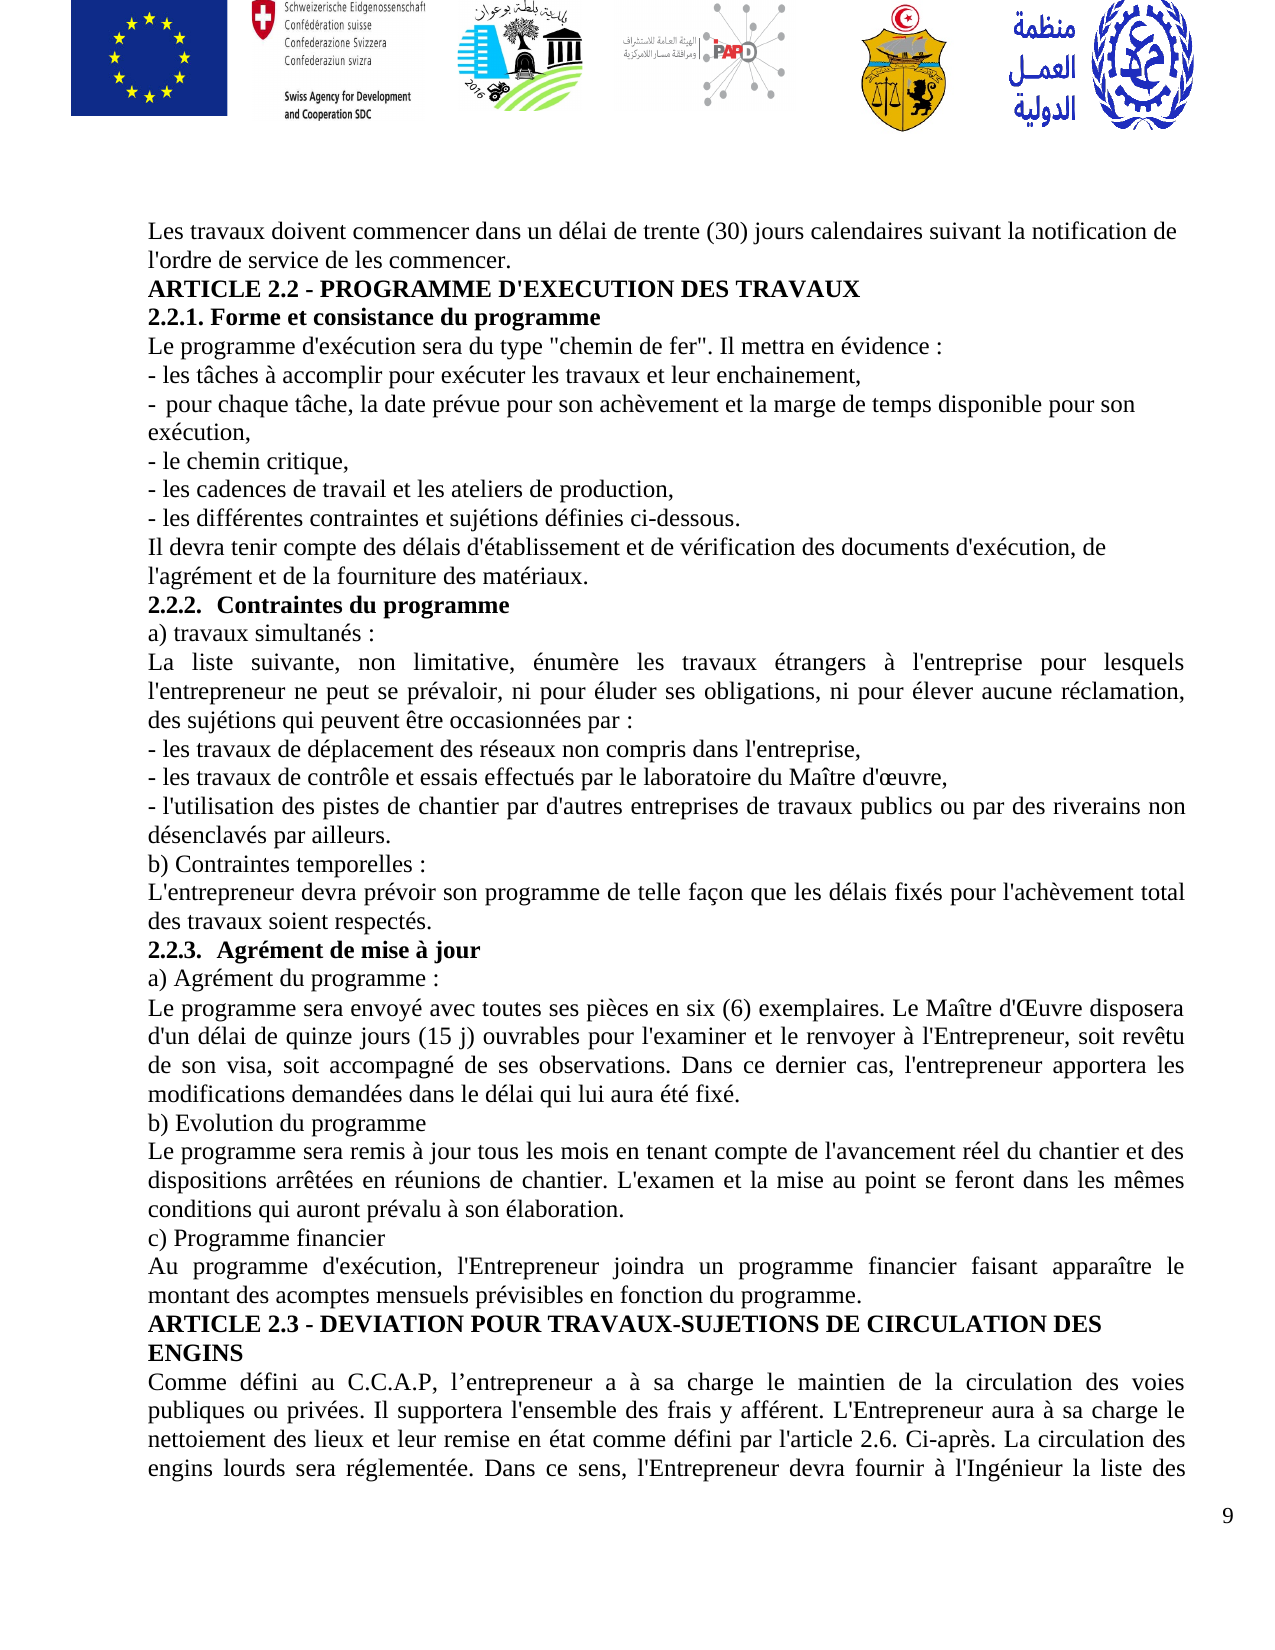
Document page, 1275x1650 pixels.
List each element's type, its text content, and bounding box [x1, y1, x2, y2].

text Le programme sera envoyé avec toutes ses pièces en six (6) exemplaires. Le Maître d'Œuvre disposera d'un délai de quinze jours (15 j) ouvrables pour l'examiner et le renvoyer à l'Entrepreneur, soit revêtu de son visa, soit accompagné de ses observations. Dans ce dernier cas, l'entrepreneur apportera les modifications demandées dans le délai qui lui aura été fixé. [148, 993, 1186, 1108]
subtitle ARTICLE 2.3 - DEVIATION POUR TRAVAUX-SUJETIONS DE CIRCULATION DES ENGINS [148, 1309, 1175, 1367]
text La liste suivante, non limitative, énumère les travaux étrangers à l'entreprise pour lesquels l'entrepreneur ne peut se prévaloir, ni pour éluder ses obligations, ni pour élever aucune réclamation, des sujétions qui peuvent être occasionnées par : [148, 647, 1186, 734]
list Forme et consistance du programme [148, 303, 1233, 331]
list l'utilisation des pistes de chantier par d'autres entreprises de travaux publics ou par des riverains non désenclavés par ailleurs. [148, 791, 1187, 849]
list Programme financier [148, 1223, 1233, 1251]
subtitle Agrément de mise à jour [148, 936, 1233, 964]
picture [829, 0, 977, 136]
list Contraintes temporelles : [148, 849, 1233, 877]
list Evolution du programme [148, 1108, 1233, 1136]
list travaux simultanés : [148, 619, 1233, 647]
text Il devra tenir compte des délais d'établissement et de vérification des documents d'exécution, de l'agrément et de la fourniture des matériaux. [148, 532, 1175, 590]
list les travaux de déplacement des réseaux non compris dans l'entreprise, [148, 734, 1233, 762]
picture [613, 0, 797, 111]
text Les travaux doivent commencer dans un délai de trente (30) jours calendaires suivant la notification de l'ordre de service de les commencer. [148, 216, 1233, 274]
text Le programme d'exécution sera du type "chemin de fer". Il mettra en évidence : [148, 331, 1233, 360]
list les tâches à accomplir pour exécuter les travaux et leur enchainement, [148, 360, 1233, 389]
list pour chaque tâche, la date prévue pour son achèvement et la marge de temps disponible pour son exécution, [148, 389, 1187, 446]
picture [457, 0, 583, 111]
picture [251, 0, 426, 121]
list les différentes contraintes et sujétions définies ci-dessous. [148, 503, 1233, 532]
list le chemin critique, [148, 446, 1233, 475]
list les travaux de contrôle et essais effectués par le laboratoire du Maître d'œuvre, [148, 762, 1233, 791]
text L'entrepreneur devra prévoir son programme de telle façon que les délais fixés pour l'achèvement total des travaux soient respectés. [148, 877, 1186, 935]
picture [457, 60, 474, 64]
list Agrément du programme : [148, 964, 1233, 993]
list les cadences de travail et les ateliers de production, [148, 475, 1233, 503]
picture [1009, 0, 1194, 130]
text Le programme sera remis à jour tous les mois en tenant compte de l'avancement réel du chantier et des dispositions arrêtées en réunions de chantier. L'examen et la mise au point se feront dans les mêmes conditions qui auront prévalu à son élaboration. [148, 1136, 1186, 1223]
subtitle Contraintes du programme [148, 590, 1233, 619]
subtitle ARTICLE 2.2 - PROGRAMME D'EXECUTION DES TRAVAUX [148, 274, 1233, 303]
text Au programme d'exécution, l'Entrepreneur joindra un programme financier faisant apparaître le montant des acomptes mensuels prévisibles en fonction du programme. [148, 1251, 1186, 1309]
